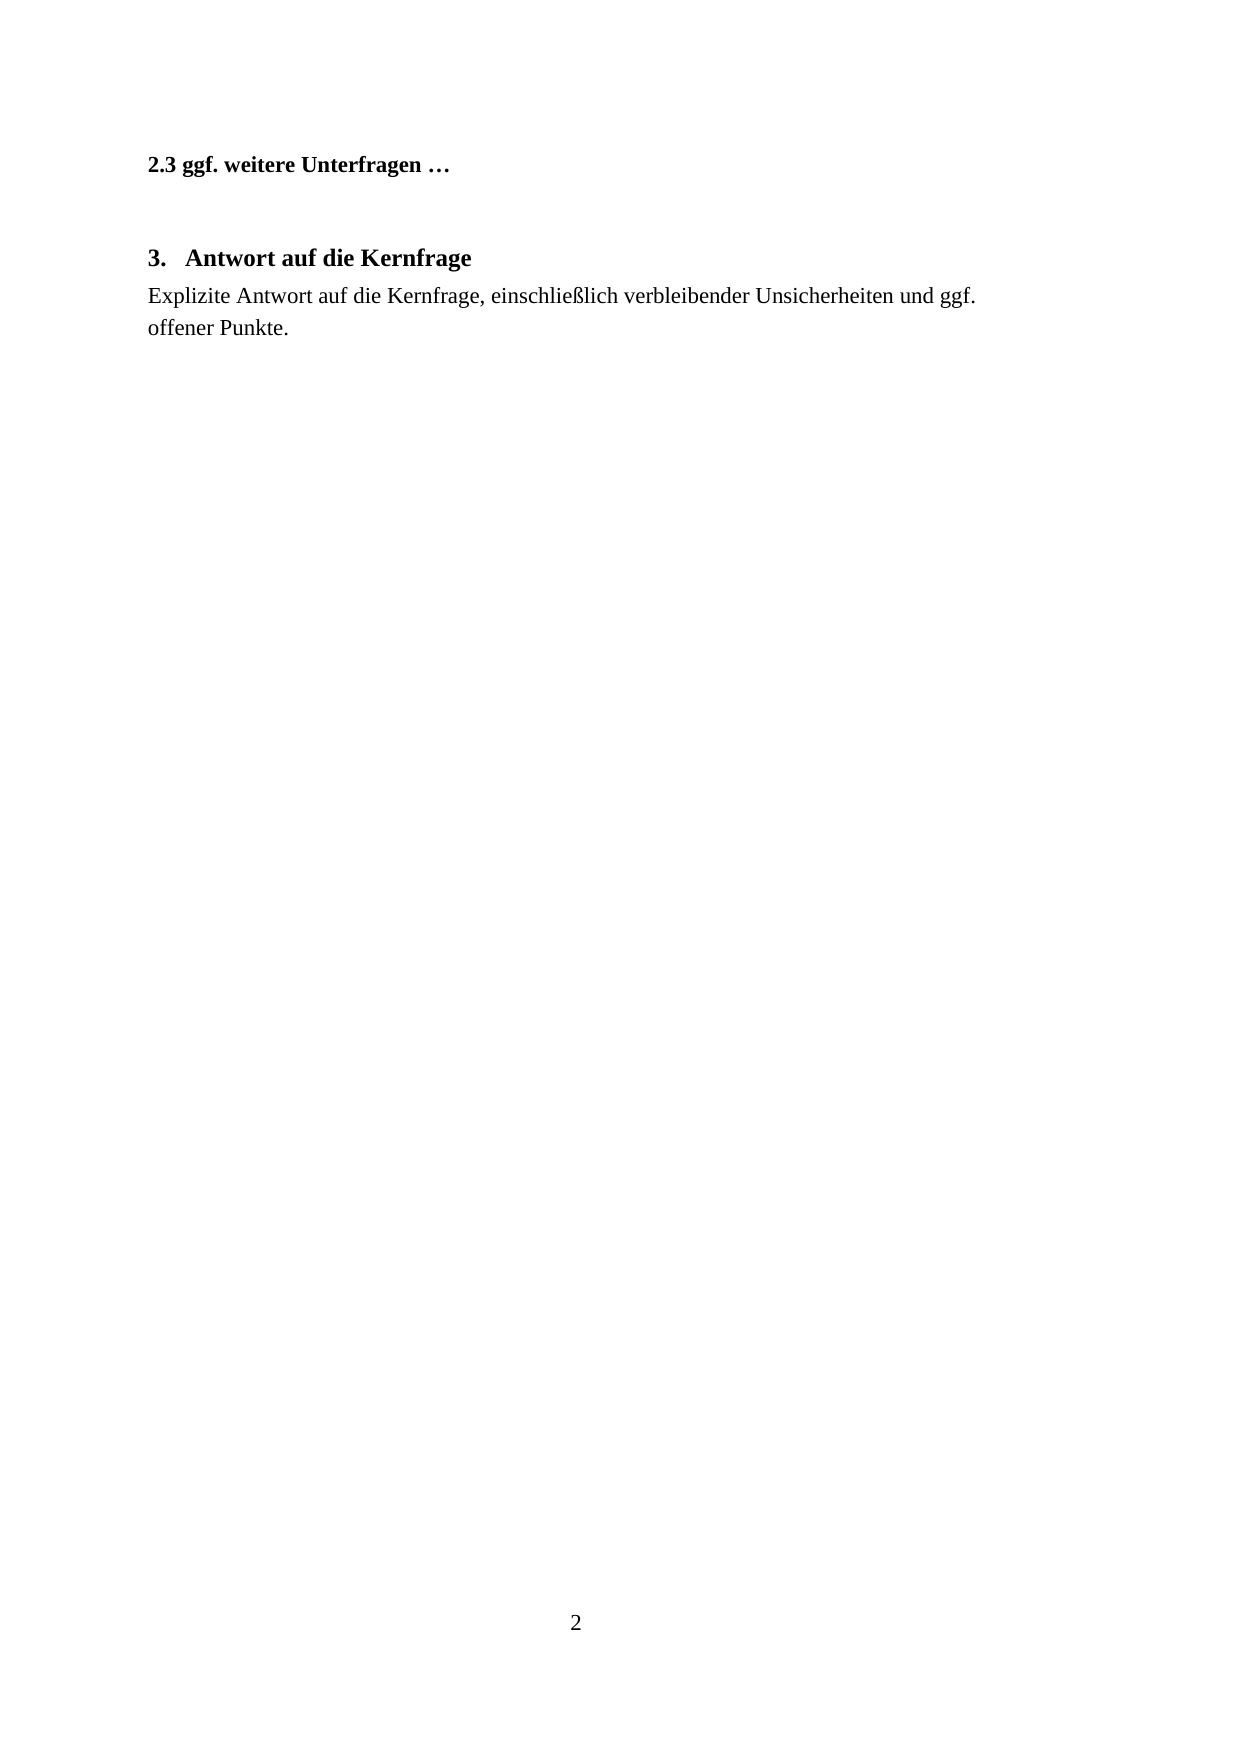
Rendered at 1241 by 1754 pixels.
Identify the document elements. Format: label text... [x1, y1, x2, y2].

text Explizite Antwort auf die Kernfrage, einschließlich verbleibender Unsicherheiten und ggf. offener Punkte. [148, 279, 1004, 341]
subtitle 2.3 ggf. weitere Unterfragen … [148, 148, 1004, 179]
subtitle Antwort auf die Kernfrage [148, 241, 1004, 273]
